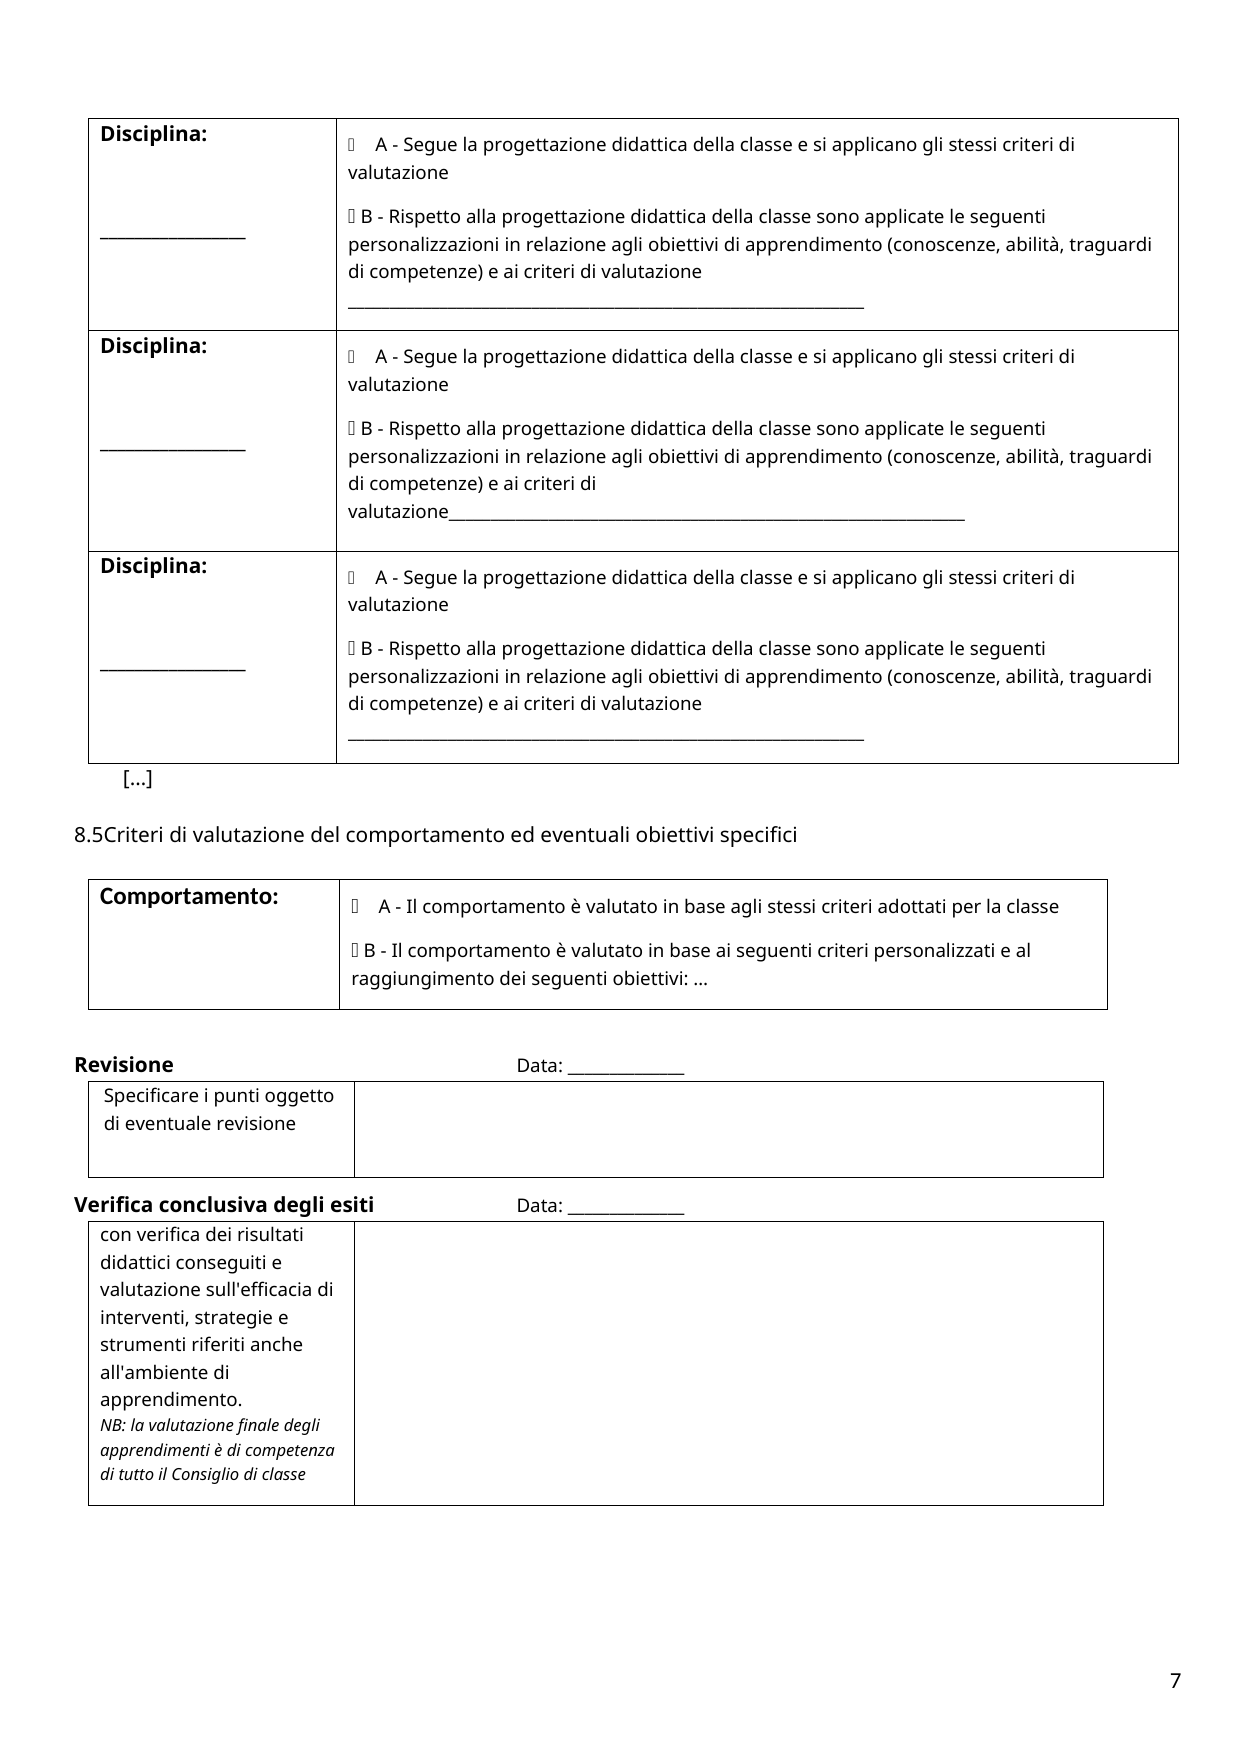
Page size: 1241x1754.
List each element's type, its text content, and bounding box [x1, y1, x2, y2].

table_header [355, 1082, 1103, 1177]
text 8.5Criteri di valutazione del comportamento ed eventuali obiettivi specifici [74, 820, 1181, 849]
text Verifica conclusiva degli esiti Data: ______________ [74, 1190, 1181, 1218]
text […] [74, 763, 1181, 792]
table_header Specificare i punti oggetto di eventuale revisione [89, 1082, 354, 1177]
table_header A - Segue la progettazione didattica della classe e si applicano gli stessi criteri di valutazione B - Rispetto alla progettazione didattica della classe sono applicate le seguenti personalizzazioni in relazione agli obiettivi di apprendimento (conoscenze, abilità, traguardi di competenze) e ai criteri di valutazione ______________________________________________________________ [337, 119, 1178, 330]
table_header Comportamento: [89, 880, 339, 1009]
table_cell A - Segue la progettazione didattica della classe e si applicano gli stessi criteri di valutazione B - Rispetto alla progettazione didattica della classe sono applicate le seguenti personalizzazioni in relazione agli obiettivi di apprendimento (conoscenze, abilità, traguardi di competenze) e ai criteri di valutazione ______________________________________________________________ [337, 552, 1178, 762]
table_cell A - Segue la progettazione didattica della classe e si applicano gli stessi criteri di valutazione B - Rispetto alla progettazione didattica della classe sono applicate le seguenti personalizzazioni in relazione agli obiettivi di apprendimento (conoscenze, abilità, traguardi di competenze) e ai criteri di valutazione______________________________________________________________ [337, 331, 1178, 551]
text Revisione Data: ______________ [74, 1051, 1181, 1079]
table_cell Disciplina: _________________ [89, 552, 336, 762]
table_header A - Il comportamento è valutato in base agli stessi criteri adottati per la classe B - Il comportamento è valutato in base ai seguenti criteri personalizzati e al raggiungimento dei seguenti obiettivi: … [340, 880, 1107, 1009]
table_header Disciplina: _________________ [89, 119, 336, 330]
table_cell Disciplina: _________________ [89, 331, 336, 551]
table_header con verifica dei risultati didattici conseguiti e valutazione sull'efficacia di interventi, strategie e strumenti riferiti anche all'ambiente di apprendimento. NB: la valutazione finale degli apprendimenti è di competenza di tutto il Consiglio di classe [89, 1222, 354, 1504]
table_header [355, 1222, 1103, 1504]
